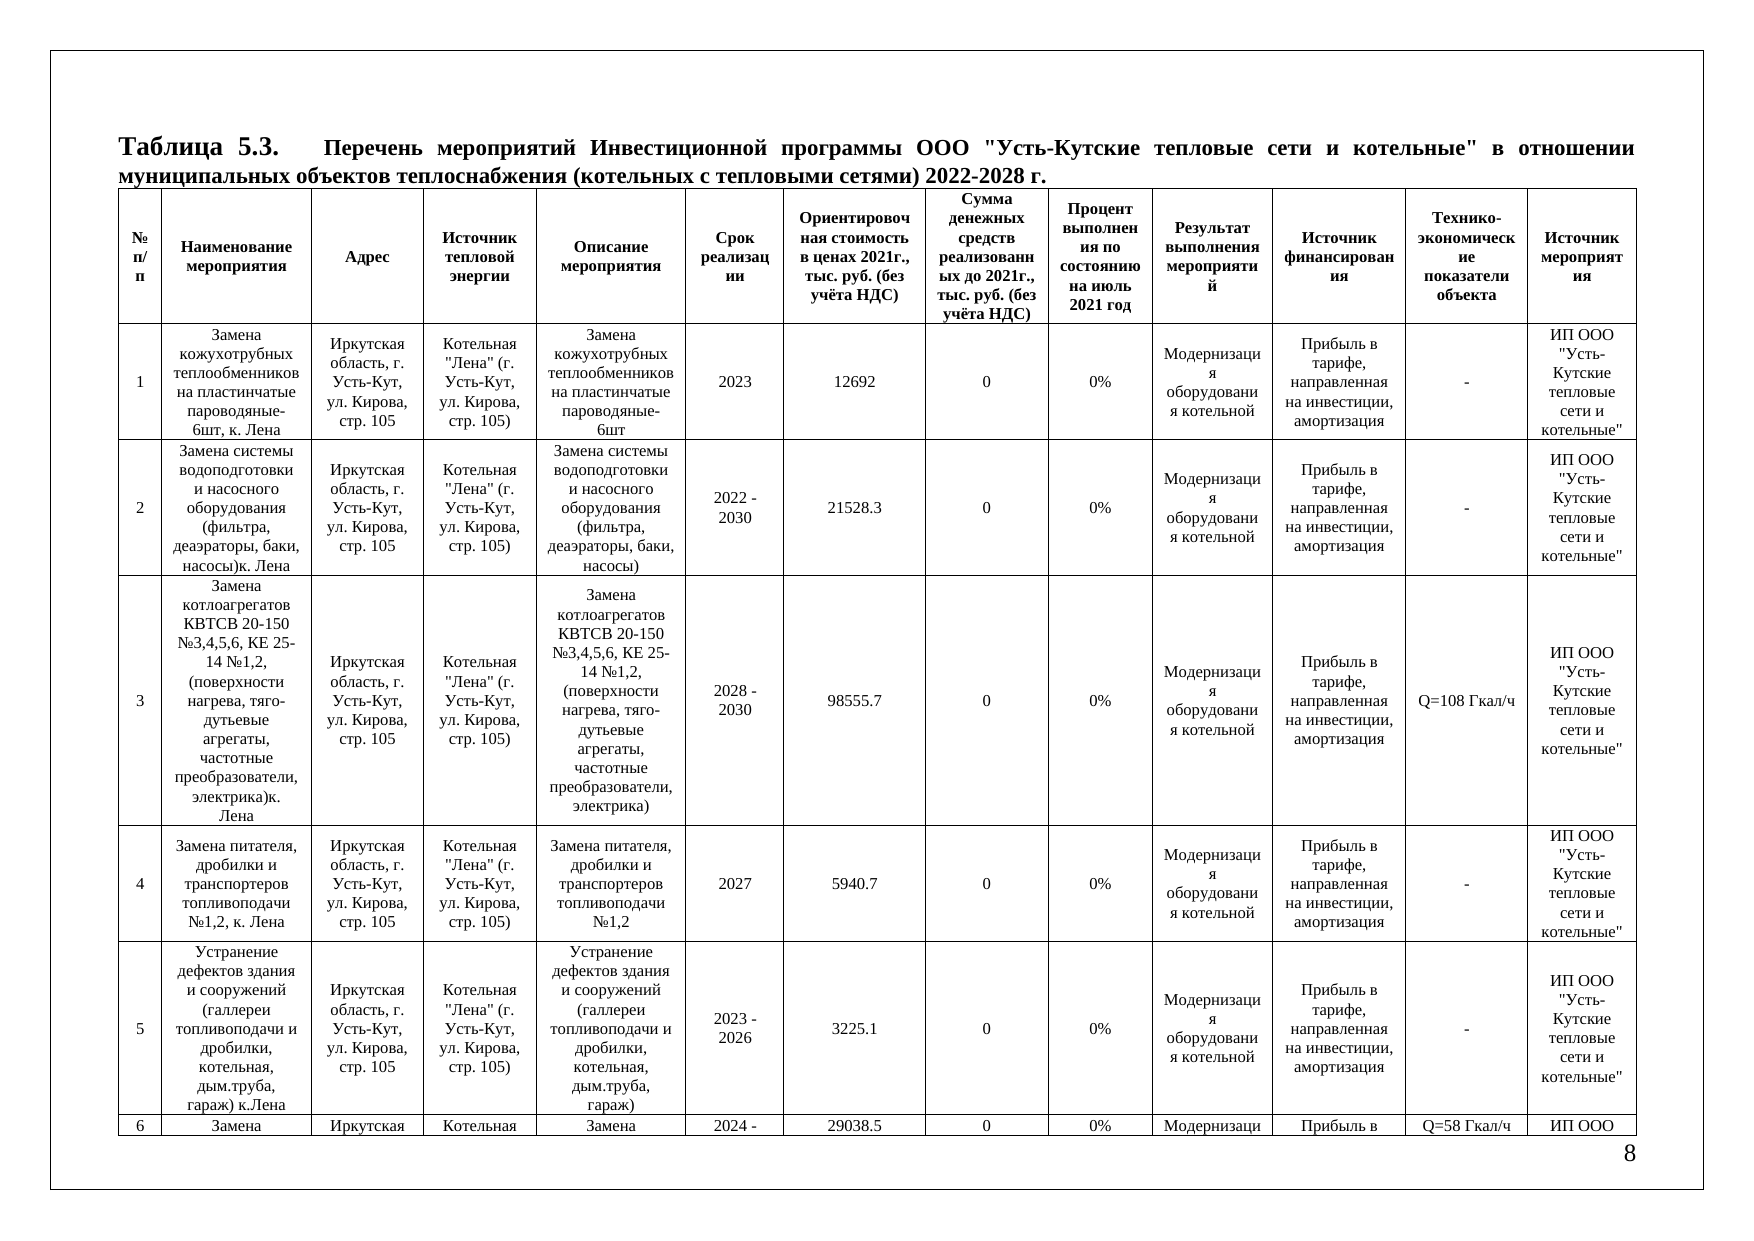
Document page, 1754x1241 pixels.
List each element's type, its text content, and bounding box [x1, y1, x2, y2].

table_cell 12692 [784, 324, 925, 439]
table_cell Q=108 Гкал/ч [1406, 576, 1527, 825]
table_cell Замена кожухотрубных теплообменников на пластинчатые пароводяные- 6шт [537, 324, 685, 439]
table_cell - [1406, 826, 1527, 941]
table_cell 1 [119, 324, 161, 439]
table_cell Прибыль в тарифе, направленная на инвестиции, амортизация [1273, 324, 1405, 439]
table_cell Замена системы водоподготовки и насосного оборудования (фильтра, деаэраторы, баки, насосы)к. Лена [162, 440, 311, 574]
table_cell 0 [926, 826, 1048, 941]
table_cell - [1406, 942, 1527, 1114]
table_cell Иркутская область, г. Усть-Кут, ул. Кирова, стр. 105 [312, 826, 423, 941]
table_cell 0 [926, 576, 1048, 825]
table_cell Котельная "Лена" (г. Усть-Кут, ул. Кирова, стр. 105) [424, 942, 536, 1114]
table_cell Прибыль в тарифе, направленная на инвестиции, амортизация [1273, 576, 1405, 825]
table_cell 0% [1049, 942, 1152, 1114]
table_cell 2022 - 2030 [686, 440, 783, 574]
table_cell ИП ООО "Усть-Кутские тепловые сети и котельные" [1528, 942, 1636, 1114]
table_cell 0 [926, 324, 1048, 439]
table_cell Модернизация оборудования котельной [1153, 576, 1272, 825]
table_cell Q=58 Гкал/ч [1406, 1115, 1527, 1134]
table_cell 0% [1049, 826, 1152, 941]
table_cell 3 [119, 576, 161, 825]
table_cell Прибыль в тарифе, направленная на инвестиции, амортизация [1273, 826, 1405, 941]
table_cell 6 [119, 1115, 161, 1134]
table_cell 0% [1049, 440, 1152, 574]
table_cell Устранение дефектов здания и сооружений (галлереи топливоподачи и дробилки, котельная, дым.труба, гараж) к.Лена [162, 942, 311, 1114]
table_cell - [1406, 440, 1527, 574]
table_header Источник тепловой энергии [424, 189, 536, 323]
table_cell 2 [119, 440, 161, 574]
table_header № п/п [119, 189, 161, 323]
table_cell 2028 - 2030 [686, 576, 783, 825]
table_cell 29038.5 [784, 1115, 925, 1134]
table_header Сумма денежных средств реализованных до 2021г., тыс. руб. (без учёта НДС) [926, 189, 1048, 323]
table_header Наименование мероприятия [162, 189, 311, 323]
table_cell Модернизация оборудования котельной [1153, 440, 1272, 574]
table_header Описание мероприятия [537, 189, 685, 323]
text Таблица 5.3. Перечень мероприятий Инвестиционной программы ООО "Усть-Кутские тепловые сети и котельные" в отношении муниципальных объектов теплоснабжения (котельных с тепловыми сетями) 2022-2028 г. [118, 131, 1636, 188]
table_cell 2023 - 2026 [686, 942, 783, 1114]
table_cell ИП ООО "Усть-Кутские тепловые сети и котельные" [1528, 324, 1636, 439]
table_cell 0 [926, 440, 1048, 574]
table_cell 0% [1049, 576, 1152, 825]
table_cell Модернизация оборудования котельной [1153, 1115, 1272, 1134]
table_cell 2023 [686, 324, 783, 439]
table_cell Замена питателя, дробилки и транспортеров топливоподачи №1,2, к. Лена [162, 826, 311, 941]
table_cell 3225.1 [784, 942, 925, 1114]
table_cell Котельная "Лена" (г. Усть-Кут, ул. Кирова, стр. 105) [424, 324, 536, 439]
table_header Ориентировочная стоимость в ценах 2021г., тыс. руб. (без учёта НДС) [784, 189, 925, 323]
table_cell Устранение дефектов здания и сооружений (галлереи топливоподачи и дробилки, котельная, дым.труба, гараж) [537, 942, 685, 1114]
table_cell Замена котлоагрегатов КВТСВ 20-150 №3,4,5,6, КЕ 25-14 №1,2, (поверхности нагрева, тяго-дутьевые агрегаты, частотные преобразователи, электрика) [537, 576, 685, 825]
table_cell Модернизация оборудования котельной [1153, 324, 1272, 439]
table_header Срок реализации [686, 189, 783, 323]
table_cell ИП ООО "Усть-Кутские тепловые сети и котельные" [1528, 440, 1636, 574]
table_cell Замена системы водоподготовки и насосного оборудования (фильтра, деаэраторы, баки, насосы) [537, 440, 685, 574]
table_header Результат выполнения мероприятий [1153, 189, 1272, 323]
table_cell Котельная "Лена" (г. Усть-Кут, ул. Кирова, стр. 105) [424, 576, 536, 825]
table_cell 4 [119, 826, 161, 941]
table_header Технико-экономические показатели объекта [1406, 189, 1527, 323]
table_cell 0 [926, 1115, 1048, 1134]
table_cell Иркутская область, г. Усть-Кут, ул. Кирова, стр. 105 [312, 576, 423, 825]
table_cell Прибыль в тарифе, направленная на инвестиции, амортизация [1273, 440, 1405, 574]
table_cell Замена котлоагрегатов КВТСВ 20-150 №3,4,5,6, КЕ 25-14 №1,2, (поверхности нагрева, тяго-дутьевые агрегаты, частотные преобразователи, электрика)к. Лена [162, 576, 311, 825]
table_cell 5940.7 [784, 826, 925, 941]
table_cell 2024 - 2026 [686, 1115, 783, 1134]
table_cell Модернизация оборудования котельной [1153, 942, 1272, 1114]
table_cell 98555.7 [784, 576, 925, 825]
table_cell Иркутская область, г. Усть-Кут, ул. Кирова, стр. 105 [312, 440, 423, 574]
table_cell 5 [119, 942, 161, 1114]
table_cell Прибыль в тарифе, направленная на инвестиции, амортизация [1273, 942, 1405, 1114]
table_header Источник финансирования [1273, 189, 1405, 323]
table_header Источник мероприятия [1528, 189, 1636, 323]
table_cell ИП ООО "Усть-Кутские тепловые сети и котельные" [1528, 826, 1636, 941]
table_cell Котельная "Лена" (г. Усть-Кут, ул. Кирова, стр. 105) [424, 826, 536, 941]
table_cell Замена кожухотрубных теплообменников на пластинчатые пароводяные- 6шт, к. Лена [162, 324, 311, 439]
table_cell Замена питателя, дробилки и транспортеров топливоподачи №1,2 [537, 826, 685, 941]
table_cell ИП ООО "Усть-Кутские тепловые сети и котельные" [1528, 576, 1636, 825]
table_cell 0 [926, 942, 1048, 1114]
table_cell 0% [1049, 324, 1152, 439]
table_cell Модернизация оборудования котельной [1153, 826, 1272, 941]
table_cell 0% [1049, 1115, 1152, 1134]
table_cell Котельная "Лена" (г. Усть-Кут, ул. Кирова, стр. 105) [424, 440, 536, 574]
table_cell - [1406, 324, 1527, 439]
table_header Адрес [312, 189, 423, 323]
table_cell Иркутская область, г. Усть-Кут, ул. Кирова, стр. 105 [312, 324, 423, 439]
table_cell 21528.3 [784, 440, 925, 574]
table_header Процент выполнения по состоянию на июль 2021 год [1049, 189, 1152, 323]
table_cell Иркутская область, г. Усть-Кут, ул. Кирова, стр. 105 [312, 942, 423, 1114]
table_cell 2027 [686, 826, 783, 941]
